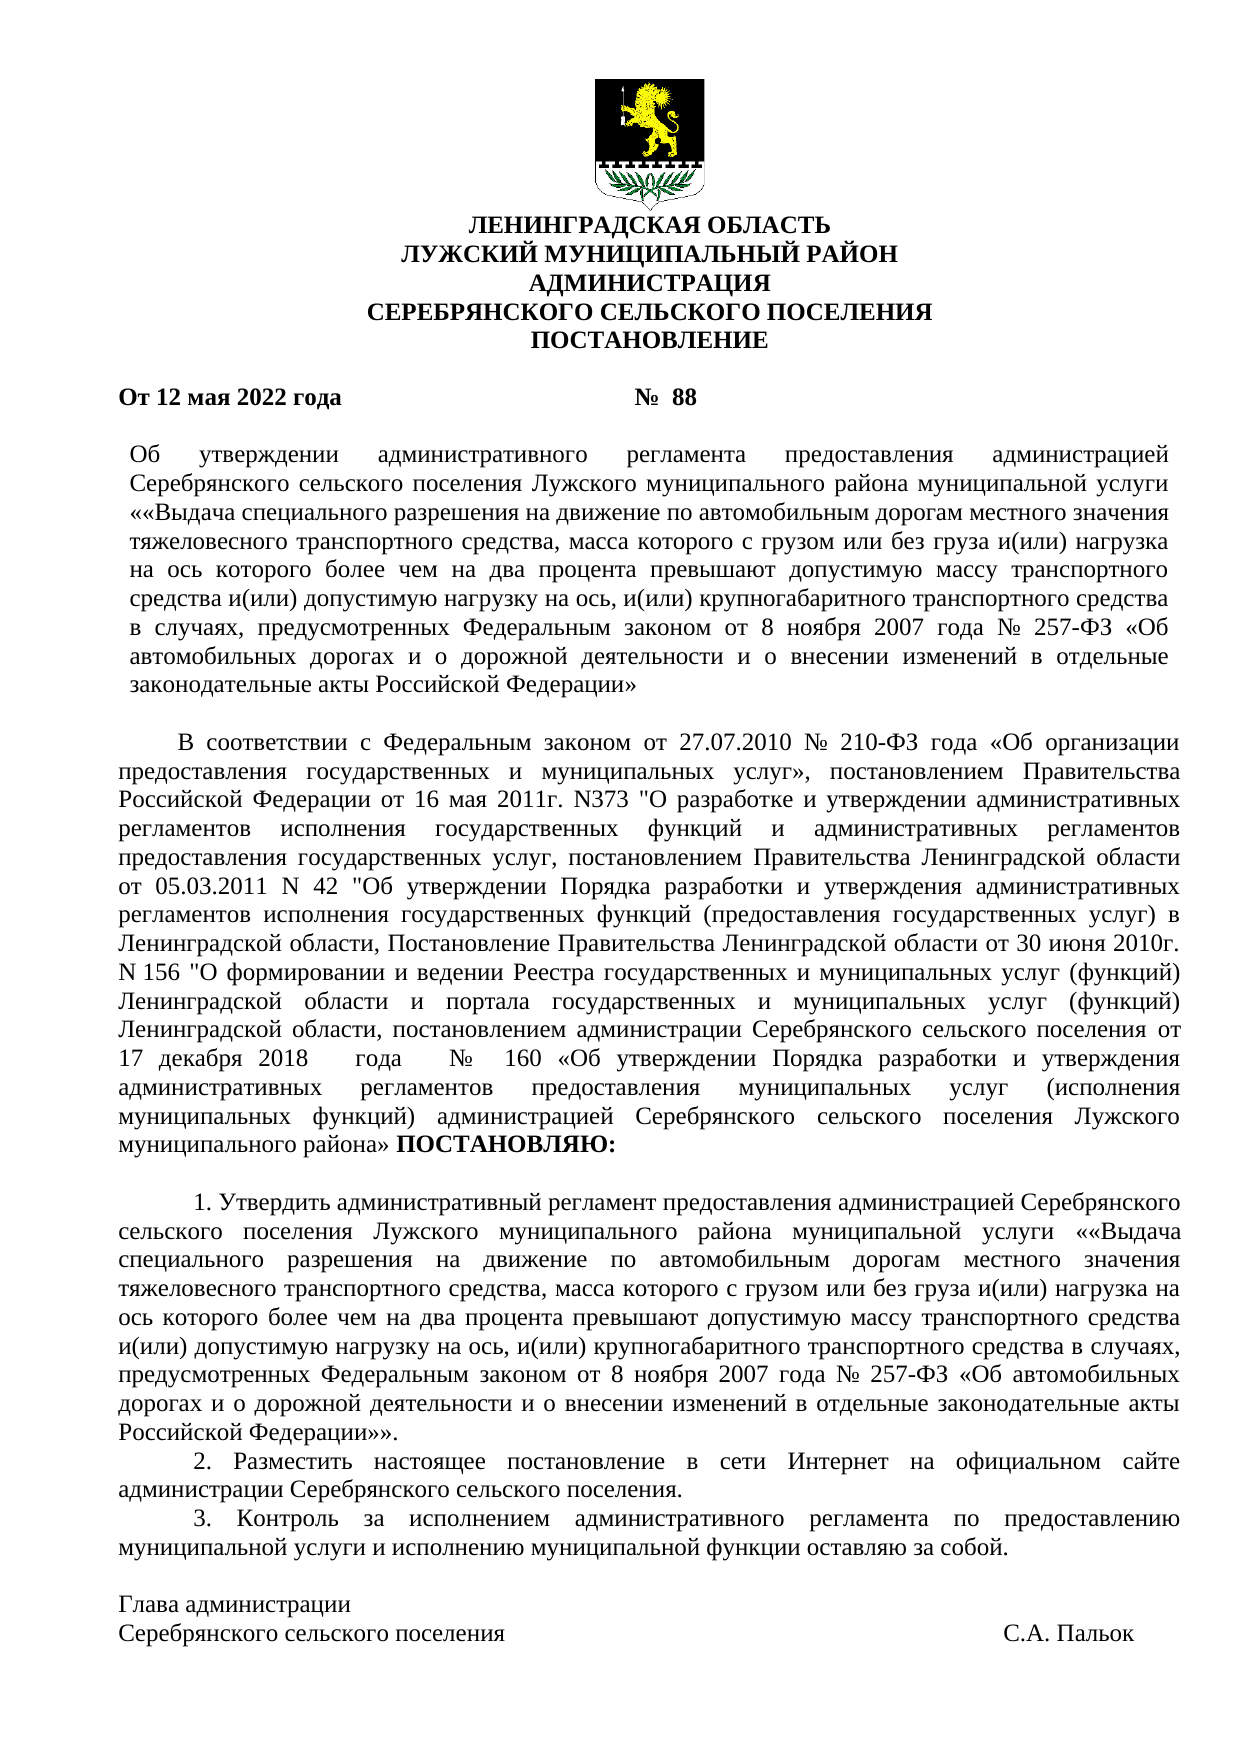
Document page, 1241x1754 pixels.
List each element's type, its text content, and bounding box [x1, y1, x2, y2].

table_header Об утверждении административного регламента предоставления администрацией Серебрянского сельского поселения Лужского муниципального района муниципальной услуги ««Выдача специального разрешения на движение по автомобильным дорогам местного значения тяжеловесного транспортного средства, масса которого с грузом или без груза и(или) нагрузка на ось которого более чем на два процента превышают допустимую массу транспортного средства и(или) допустимую нагрузку на ось, и(или) крупногабаритного транспортного средства в случаях, предусмотренных Федеральным законом от 8 ноября 2007 года № 257-ФЗ «Об автомобильных дорогах и о дорожной деятельности и о внесении изменений в отдельные законодательные акты Российской Федерации» [118, 440, 1181, 698]
picture [595, 79, 705, 211]
text СЕРЕБРЯНСКОГО СЕЛЬСКОГО ПОСЕЛЕНИЯ [118, 297, 1181, 325]
text ЛЕНИНГРАДСКАЯ ОБЛАСТЬ [118, 210, 1181, 239]
text АДМИНИСТРАЦИЯ [118, 268, 1181, 297]
text ПОСТАНОВЛЕНИЕ [118, 325, 1181, 354]
text 2. Разместить настоящее постановление в сети Интернет на официальном сайте администрации Серебрянского сельского поселения. [118, 1446, 1181, 1503]
text 1. Утвердить административный регламент предоставления администрацией Серебрянского сельского поселения Лужского муниципального района муниципальной услуги ««Выдача специального разрешения на движение по автомобильным дорогам местного значения тяжеловесного транспортного средства, масса которого с грузом или без груза и(или) нагрузка на ось которого более чем на два процента превышают допустимую массу транспортного средства и(или) допустимую нагрузку на ось, и(или) крупногабаритного транспортного средства в случаях, предусмотренных Федеральным законом от 8 ноября 2007 года № 257-ФЗ «Об автомобильных дорогах и о дорожной деятельности и о внесении изменений в отдельные законодательные акты Российской Федерации»». [118, 1187, 1181, 1446]
text 3. Контроль за исполнением административного регламента по предоставлению муниципальной услуги и исполнению муниципальной функции оставляю за собой. [118, 1503, 1181, 1561]
text От 12 мая 2022 года № 88 [118, 382, 1181, 411]
text В соответствии с Федеральным законом от 27.07.2010 № 210-ФЗ года «Об организации предоставления государственных и муниципальных услуг», постановлением Правительства Российской Федерации от 16 мая 2011г. N373 "О разработке и утверждении административных регламентов исполнения государственных функций и административных регламентов предоставления государственных услуг, постановлением Правительства Ленинградской области от 05.03.2011 N 42 "Об утверждении Порядка разработки и утверждения административных регламентов исполнения государственных функций (предоставления государственных услуг) в Ленинградской области, Постановление Правительства Ленинградской области от 30 июня 2010г. N 156 "О формировании и ведении Реестра государственных и муниципальных услуг (функций) Ленинградской области и портала государственных и муниципальных услуг (функций) Ленинградской области, постановлением администрации Серебрянского сельского поселения от 17 декабря 2018 года № 160 «Об утверждении Порядка разработки и утверждения административных регламентов предоставления муниципальных услуг (исполнения муниципальных функций) администрацией Серебрянского сельского поселения Лужского муниципального района» ПОСТАНОВЛЯЮ: [118, 727, 1181, 1158]
text Глава администрации [118, 1589, 1181, 1618]
text ЛУЖСКИЙ МУНИЦИПАЛЬНЫЙ РАЙОН [118, 239, 1181, 268]
text Серебрянского сельского поселения С.А. Пальок [118, 1618, 1181, 1647]
